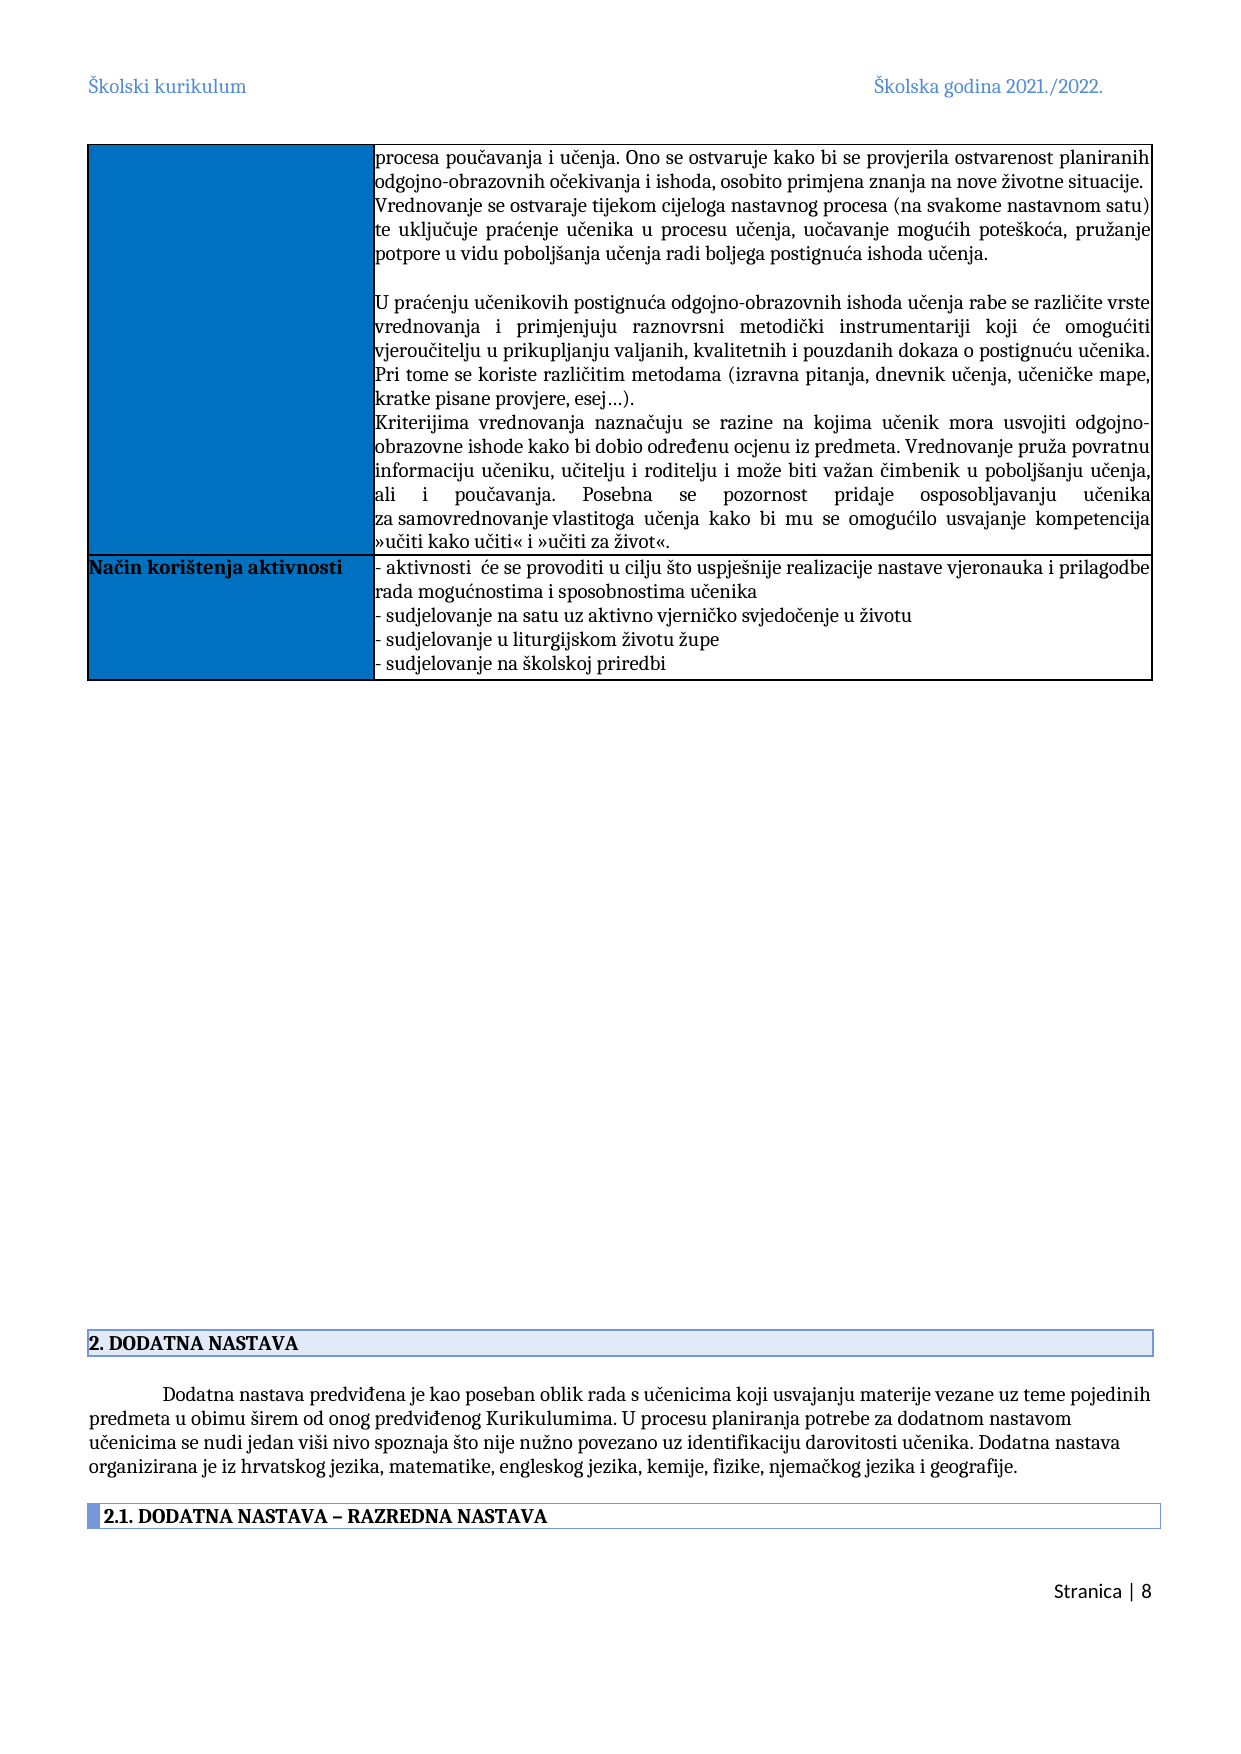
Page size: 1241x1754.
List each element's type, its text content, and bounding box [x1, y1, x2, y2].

text Dodatna nastava predviđena je kao poseban oblik rada s učenicima koji usvajanju materije vezane uz teme pojedinih predmeta u obimu širem od onog predviđenog Kurikulumima. U procesu planiranja potrebe za dodatnom nastavom učenicima se nudi jedan viši nivo spoznaja što nije nužno povezano uz identifikaciju darovitosti učenika. Dodatna nastava organizirana je iz hrvatskog jezika, matematike, engleskog jezika, kemije, fizike, njemačkog jezika i geografije. [89, 1382, 1152, 1478]
table_cell Način korištenja aktivnosti [89, 556, 373, 679]
table_cell - aktivnosti će se provoditi u cilju što uspješnije realizacije nastave vjeronauka i prilagodbe rada mogućnostima i sposobnostima učenika - sudjelovanje na satu uz aktivno vjerničko svjedočenje u životu - sudjelovanje u liturgijskom životu župe - sudjelovanje na školskoj priredbi [375, 556, 1151, 679]
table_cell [375, 145, 1151, 554]
subtitle 2.1. DODATNA NASTAVA – RAZREDNA NASTAVA [100, 1504, 1160, 1528]
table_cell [89, 145, 373, 554]
subtitle 2. DODATNA NASTAVA [89, 1331, 1152, 1355]
